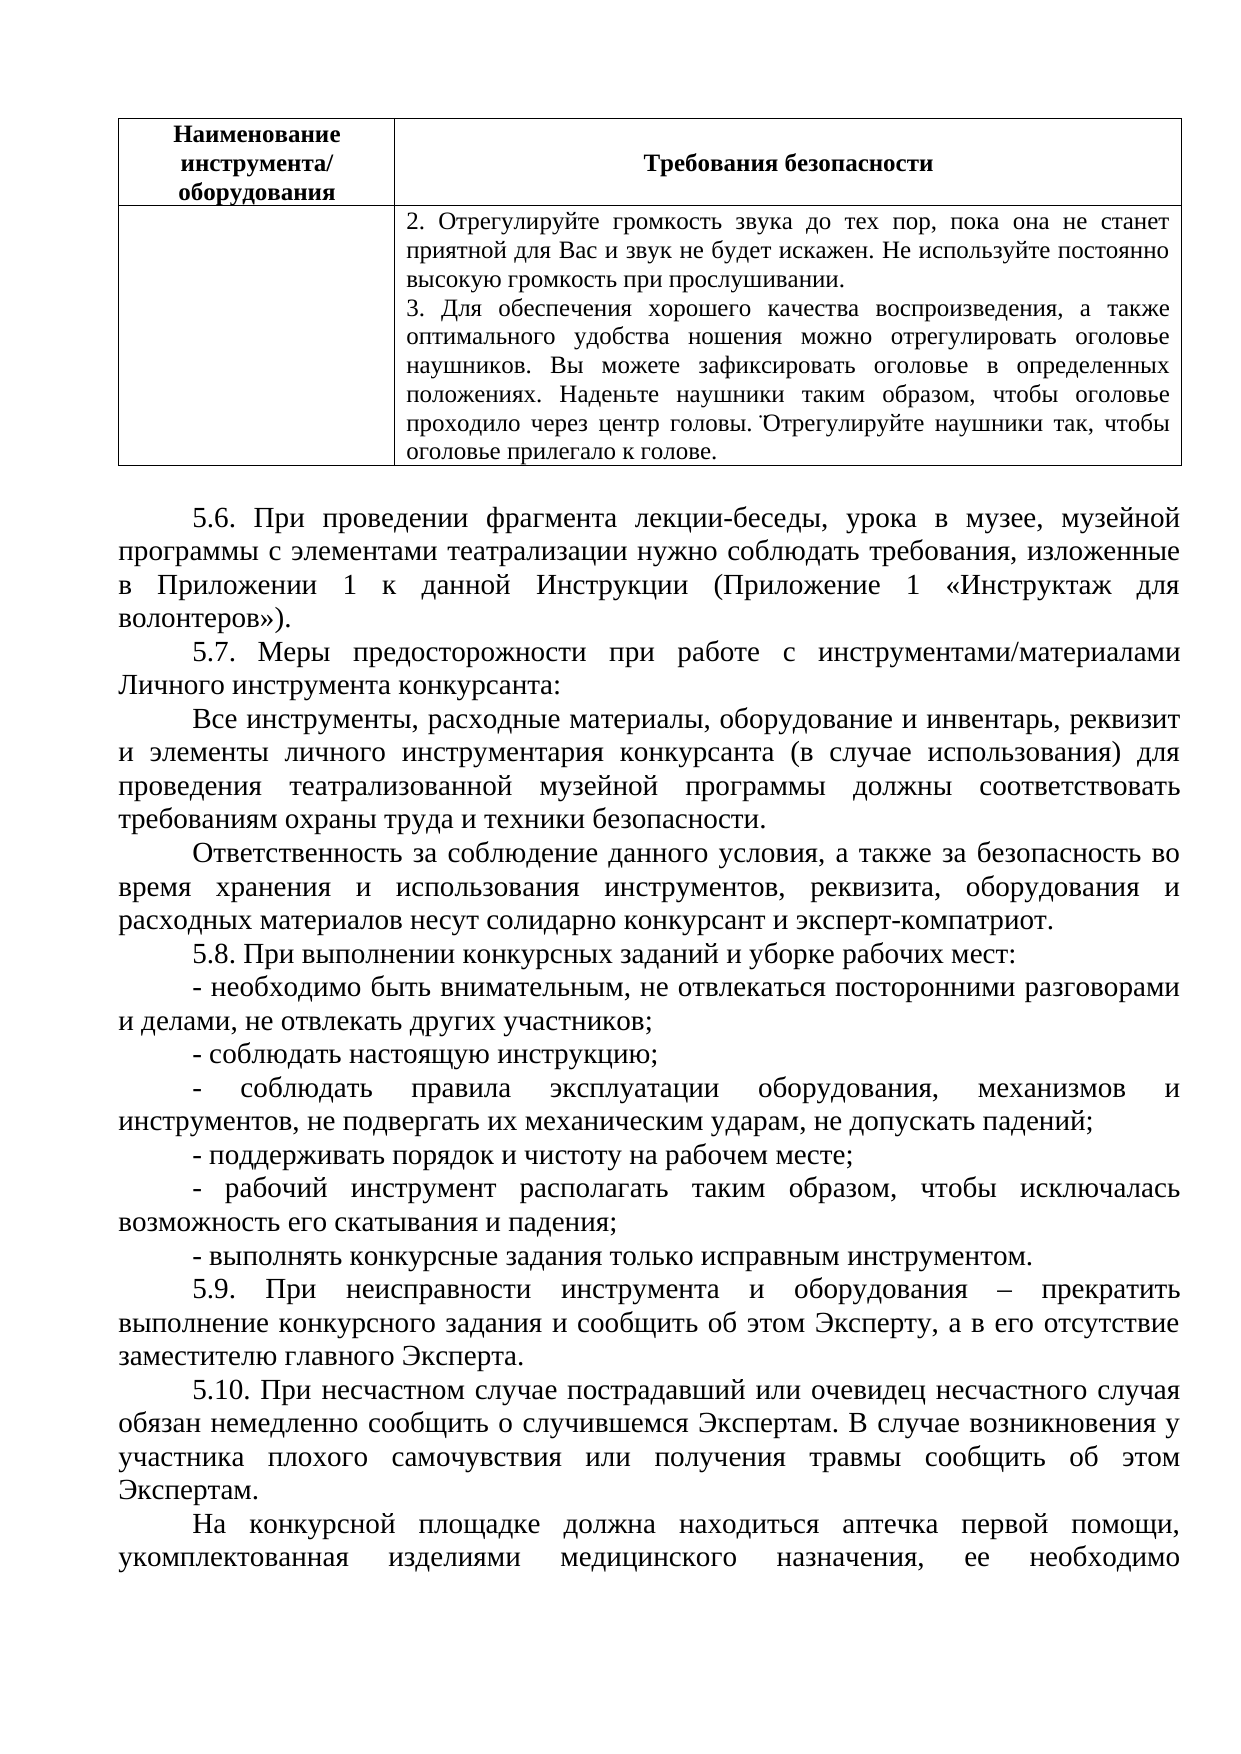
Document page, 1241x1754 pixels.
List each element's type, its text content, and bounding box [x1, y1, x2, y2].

text - выполнять конкурсные задания только исправным инструментом. [118, 1238, 1181, 1271]
table_header Требования безопасности [395, 119, 1181, 205]
text 5.9. При неисправности инструмента и оборудования – прекратить выполнение конкурсного задания и сообщить об этом Эксперту, а в его отсутствие заместителю главного Эксперта. [118, 1271, 1181, 1372]
text - рабочий инструмент располагать таким образом, чтобы исключалась возможность его скатывания и падения; [118, 1171, 1181, 1238]
text - необходимо быть внимательным, не отвлекаться посторонними разговорами и делами, не отвлекать других участников; [118, 969, 1181, 1036]
text 5.10. При несчастном случае пострадавший или очевидец несчастного случая обязан немедленно сообщить о случившемся Экспертам. В случае возникновения у участника плохого самочувствия или получения травмы сообщить об этом Экспертам. [118, 1372, 1181, 1506]
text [118, 1506, 1181, 1573]
text 5.7. Меры предосторожности при работе с инструментами/материалами Личного инструмента конкурсанта: [118, 634, 1181, 701]
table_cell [395, 206, 1181, 465]
text - поддерживать порядок и чистоту на рабочем месте; [118, 1137, 1181, 1171]
text - соблюдать правила эксплуатации оборудования, механизмов и инструментов, не подвергать их механическим ударам, не допускать падений; [118, 1070, 1181, 1137]
text Ответственность за соблюдение данного условия, а также за безопасность во время хранения и использования инструментов, реквизита, оборудования и расходных материалов несут солидарно конкурсант и эксперт-компатриот. [118, 835, 1181, 936]
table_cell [119, 206, 394, 465]
text Все инструменты, расходные материалы, оборудование и инвентарь, реквизит и элементы личного инструментария конкурсанта (в случае использования) для проведения театрализованной музейной программы должны соответствовать требованиям охраны труда и техники безопасности. [118, 701, 1181, 835]
text 5.8. При выполнении конкурсных заданий и уборке рабочих мест: [118, 936, 1181, 969]
text 5.6. При проведении фрагмента лекции-беседы, урока в музее, музейной программы с элементами театрализации нужно соблюдать требования, изложенные в Приложении 1 к данной Инструкции (Приложение 1 «Инструктаж для волонтеров»). [118, 500, 1181, 634]
table_header Наименование инструмента/ оборудования [119, 119, 394, 205]
text - соблюдать настоящую инструкцию; [118, 1036, 1181, 1070]
